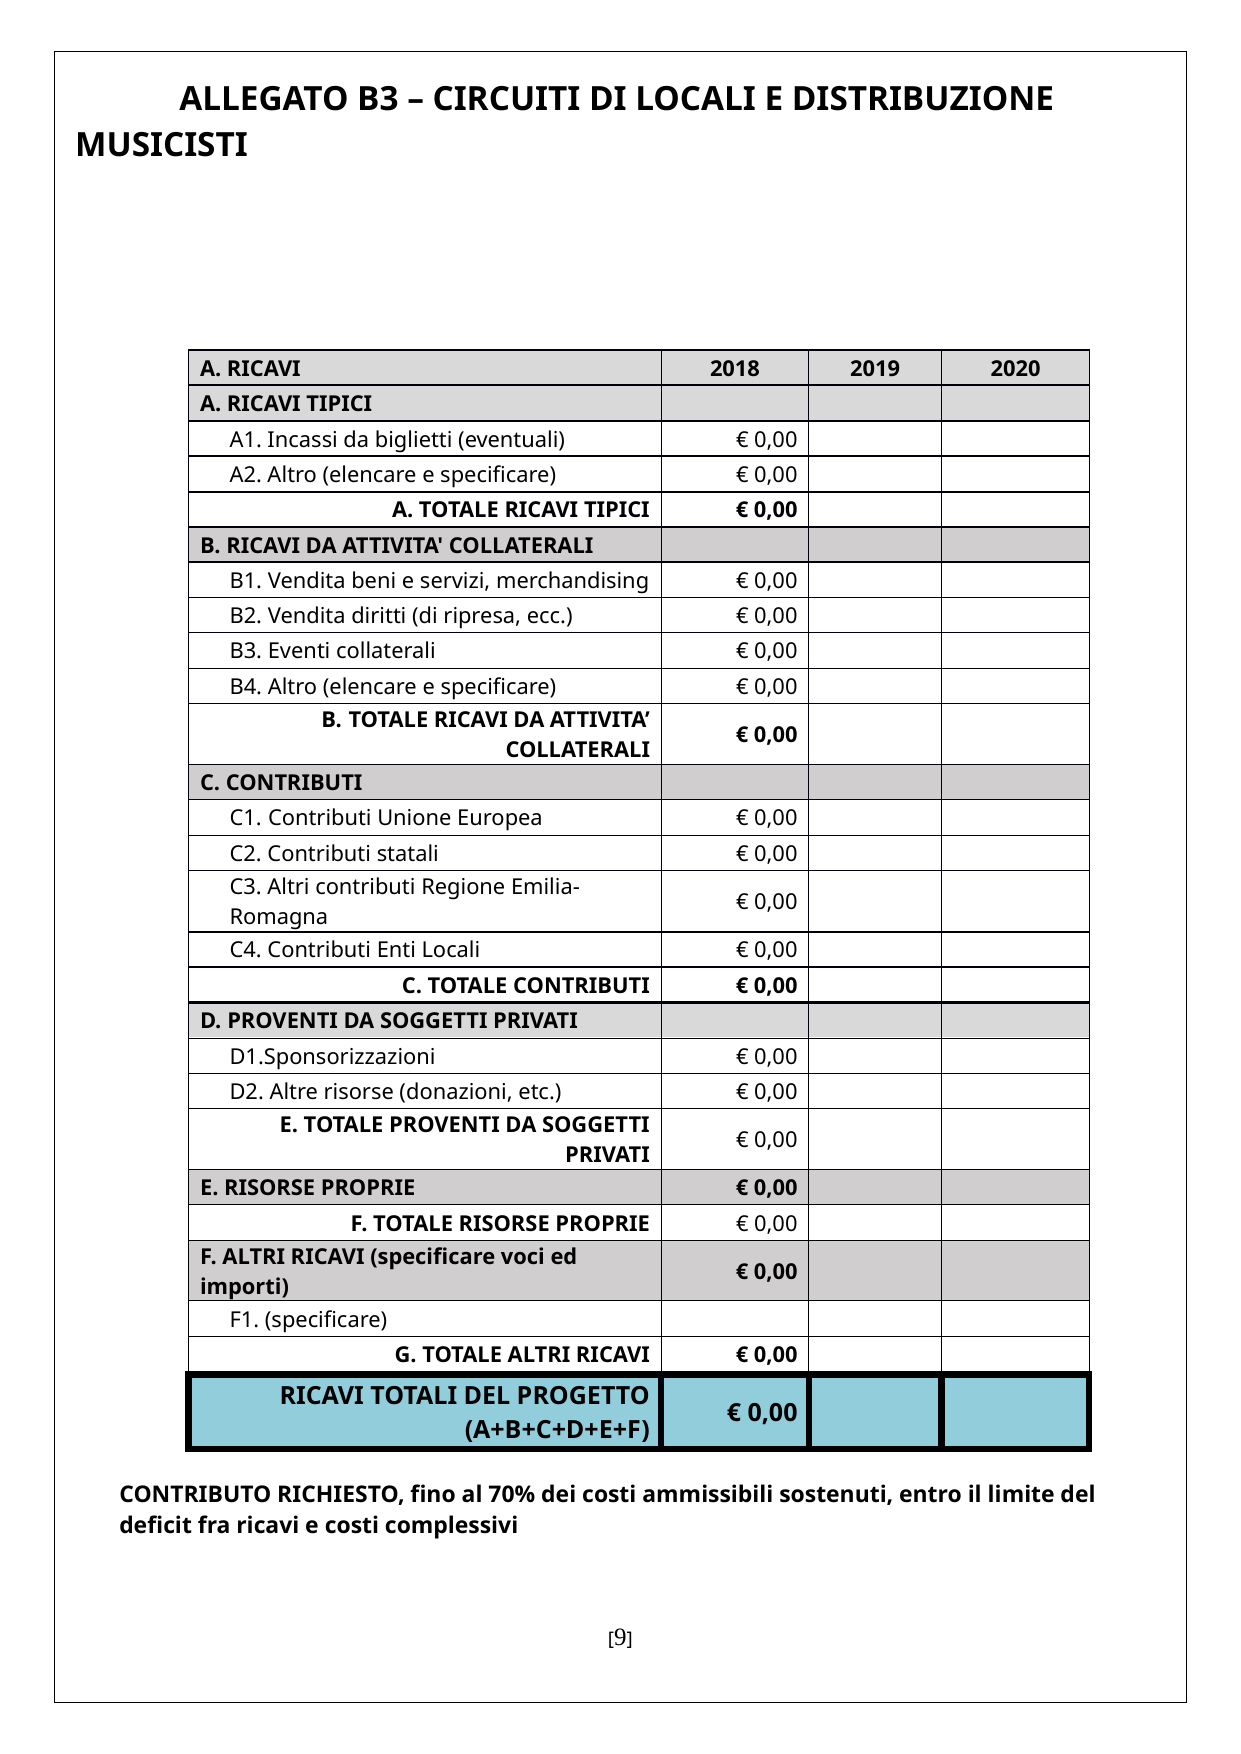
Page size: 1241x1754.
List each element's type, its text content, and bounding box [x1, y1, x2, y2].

table_cell F. ALTRI RICAVI (specificare voci ed importi) [189, 1241, 661, 1300]
table_cell [942, 457, 1089, 491]
table_cell € 0,00 [662, 836, 808, 870]
table_cell C1. Contributi Unione Europea [189, 800, 661, 834]
table_cell B3. Eventi collaterali [189, 633, 661, 668]
table_cell € 0,00 [662, 968, 808, 1001]
table_cell [809, 669, 941, 703]
table_cell € 0,00 [662, 1170, 808, 1204]
table_cell [809, 457, 941, 491]
table_cell D2. Altre risorse (donazioni, etc.) [189, 1074, 661, 1108]
table_cell [809, 493, 941, 526]
table_cell F1. (specificare) [189, 1301, 661, 1336]
table_cell € 0,00 [662, 422, 808, 455]
table_cell C3. Altri contributi Regione Emilia-Romagna [189, 871, 661, 931]
table_cell € 0,00 [662, 1109, 808, 1169]
table_cell € 0,00 [662, 457, 808, 491]
table_cell [809, 563, 941, 597]
table_cell € 0,00 [662, 933, 808, 966]
table_cell B. TOTALE RICAVI DA ATTIVITA’ COLLATERALI [189, 704, 661, 764]
table_cell [809, 1170, 941, 1204]
table_cell B. RICAVI DA ATTIVITA' COLLATERALI [189, 528, 661, 561]
table_cell € 0,00 [662, 1205, 808, 1240]
table_cell B4. Altro (elencare e specificare) [189, 669, 661, 703]
table_cell [662, 1301, 808, 1336]
table_cell [942, 493, 1089, 526]
table_cell [945, 1378, 1086, 1446]
table_header 2020 [942, 351, 1089, 384]
table_cell [809, 1004, 941, 1037]
table_cell [942, 1039, 1089, 1073]
table_cell € 0,00 [662, 704, 808, 764]
table_cell [809, 528, 941, 561]
table_cell RICAVI TOTALI DEL PROGETTO (A+B+C+D+E+F) [192, 1378, 658, 1446]
table_cell C4. Contributi Enti Locali [189, 933, 661, 966]
table_header 2019 [809, 351, 941, 384]
table_cell € 0,00 [662, 669, 808, 703]
table_cell [809, 1039, 941, 1073]
table_cell € 0,00 [662, 871, 808, 931]
table_cell [809, 598, 941, 632]
table_header A. RICAVI [189, 351, 661, 384]
table_cell [942, 968, 1089, 1001]
table_cell D1.Sponsorizzazioni [189, 1039, 661, 1073]
table_cell [809, 1109, 941, 1169]
table_cell B2. Vendita diritti (di ripresa, ecc.) [189, 598, 661, 632]
table_cell [809, 386, 941, 420]
table_cell B1. Vendita beni e servizi, merchandising [189, 563, 661, 597]
table_cell [942, 1301, 1089, 1336]
table_cell [809, 1074, 941, 1108]
table_cell € 0,00 [664, 1378, 806, 1446]
table_cell [662, 1004, 808, 1037]
table_cell € 0,00 [662, 1337, 808, 1371]
table_cell A. TOTALE RICAVI TIPICI [189, 493, 661, 526]
table_cell A2. Altro (elencare e specificare) [189, 457, 661, 491]
table_cell [942, 1205, 1089, 1240]
table_cell [662, 765, 808, 799]
table_cell € 0,00 [662, 1241, 808, 1300]
table_cell G. TOTALE ALTRI RICAVI [189, 1337, 661, 1371]
table_cell [942, 933, 1089, 966]
table_cell [809, 765, 941, 799]
table_cell A. RICAVI TIPICI [189, 386, 661, 420]
table_cell [942, 1074, 1089, 1108]
table_cell [942, 1241, 1089, 1300]
table_cell [809, 1337, 941, 1371]
table_cell [942, 1337, 1089, 1371]
table_cell [809, 633, 941, 668]
table_cell D. PROVENTI DA SOGGETTI PRIVATI [189, 1004, 661, 1037]
table_cell € 0,00 [662, 1039, 808, 1073]
table_cell [942, 633, 1089, 668]
table_cell [809, 968, 941, 1001]
table_cell [942, 1170, 1089, 1204]
table_cell [942, 1004, 1089, 1037]
table_header 2018 [662, 351, 808, 384]
table_cell E. RISORSE PROPRIE [189, 1170, 661, 1204]
table_cell [942, 800, 1089, 834]
table_cell [809, 1301, 941, 1336]
table_cell [942, 836, 1089, 870]
table_cell [809, 836, 941, 870]
table_cell [812, 1378, 938, 1446]
table_cell [942, 422, 1089, 455]
table_cell [942, 563, 1089, 597]
table_cell F. TOTALE RISORSE PROPRIE [189, 1205, 661, 1240]
text CONTRIBUTO RICHIESTO, fino al 70% dei costi ammissibili sostenuti, entro il limite del deficit fra ricavi e costi complessivi [119, 1478, 1121, 1541]
table_cell € 0,00 [662, 563, 808, 597]
table_cell [942, 669, 1089, 703]
table_cell E. TOTALE PROVENTI DA SOGGETTI PRIVATI [189, 1109, 661, 1169]
table_cell C. TOTALE CONTRIBUTI [189, 968, 661, 1001]
table_cell A1. Incassi da biglietti (eventuali) [189, 422, 661, 455]
table_cell [942, 871, 1089, 931]
table_cell € 0,00 [662, 598, 808, 632]
table_cell [662, 528, 808, 561]
table_cell [942, 704, 1089, 764]
table_cell [809, 704, 941, 764]
table_cell [942, 386, 1089, 420]
table_cell [809, 422, 941, 455]
table_cell [942, 528, 1089, 561]
table_cell C. CONTRIBUTI [189, 765, 661, 799]
table_cell [809, 933, 941, 966]
table_cell [809, 1241, 941, 1300]
table_cell [942, 765, 1089, 799]
table_cell [809, 800, 941, 834]
table_cell [942, 598, 1089, 632]
table_cell C2. Contributi statali [189, 836, 661, 870]
table_cell [809, 1205, 941, 1240]
table_cell [809, 871, 941, 931]
table_cell € 0,00 [662, 1074, 808, 1108]
table_cell € 0,00 [662, 493, 808, 526]
table_cell [662, 386, 808, 420]
table_cell € 0,00 [662, 800, 808, 834]
table_cell € 0,00 [662, 633, 808, 668]
table_cell [942, 1109, 1089, 1169]
